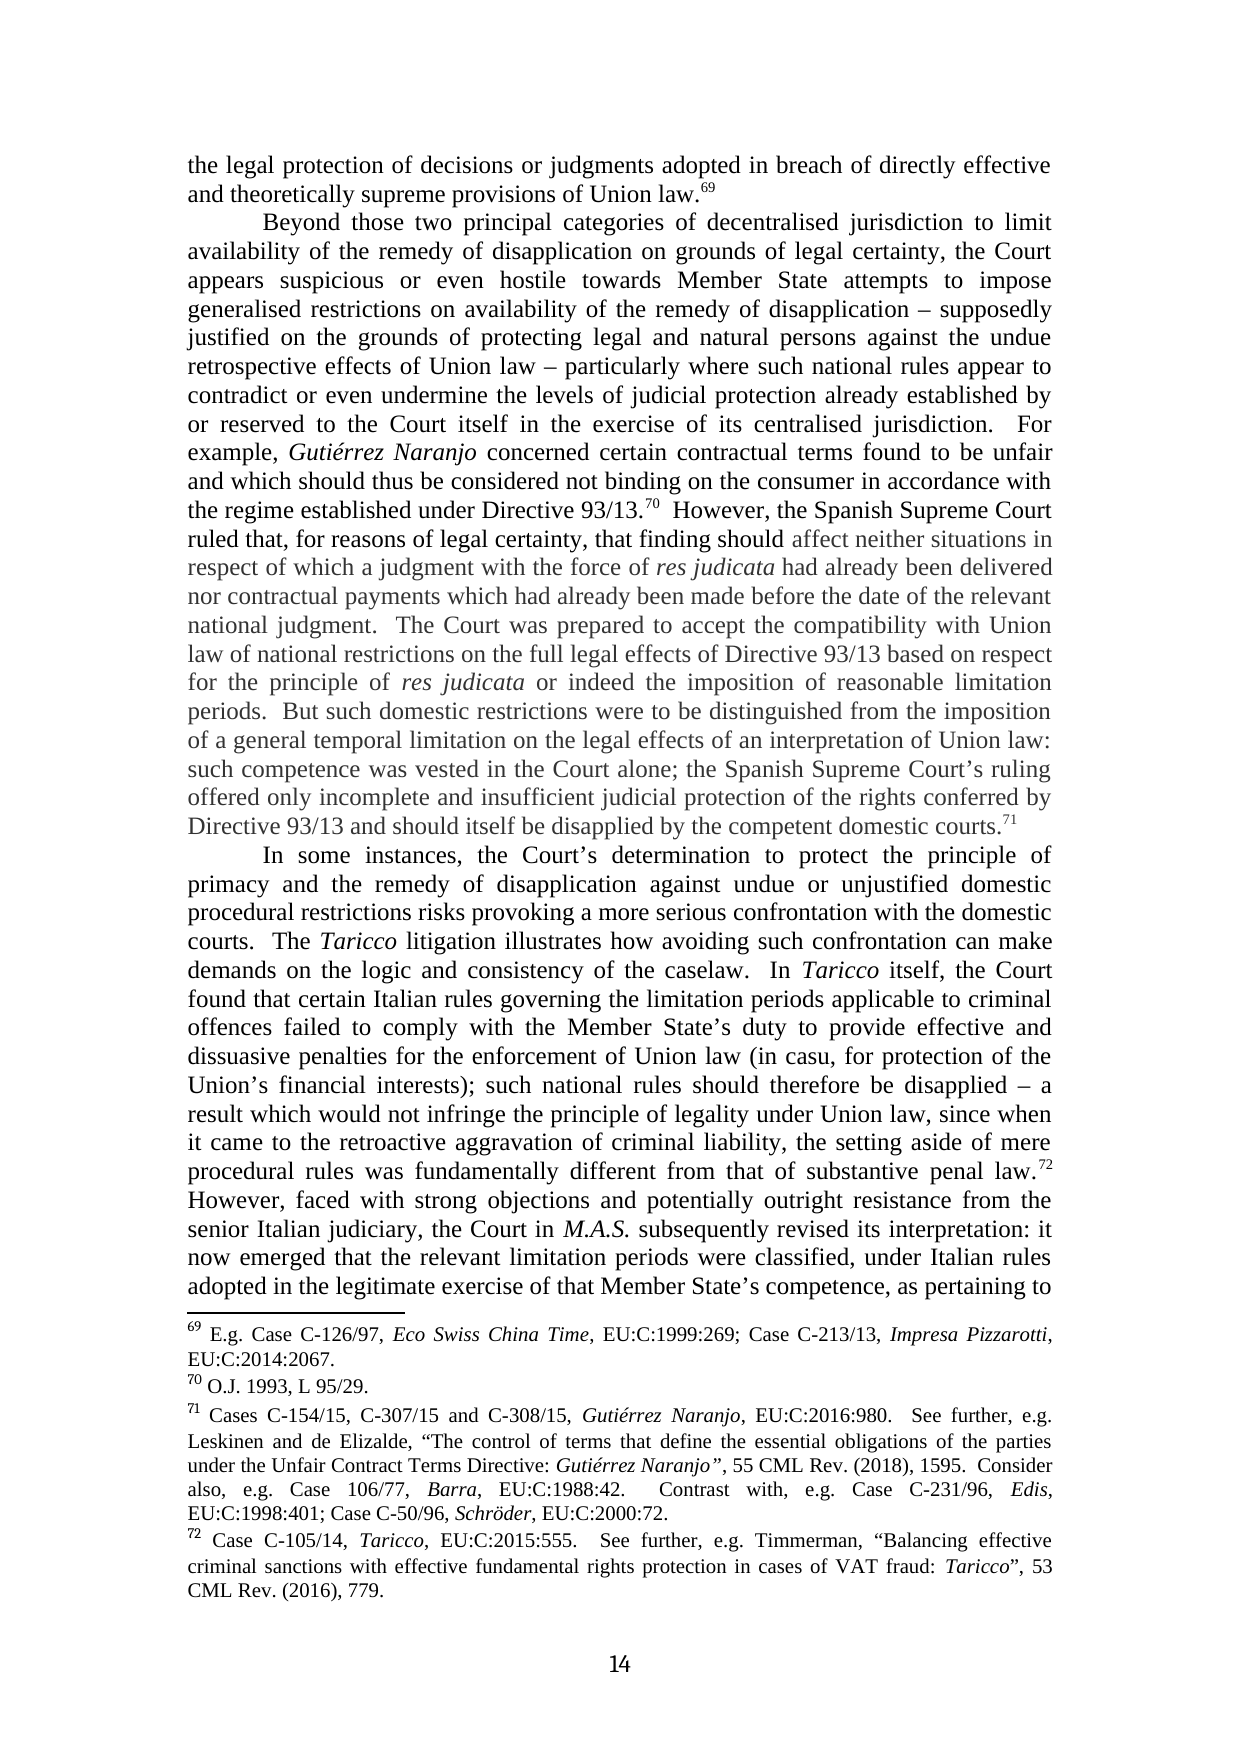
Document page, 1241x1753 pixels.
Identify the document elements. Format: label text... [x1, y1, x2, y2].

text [187, 840, 1053, 1300]
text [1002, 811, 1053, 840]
text Beyond those two principal categories of decentralised jurisdiction to limit availability of the remedy of disapplication on grounds of legal certainty, the Court appears suspicious or even hostile towards Member State attempts to impose generalised restrictions on availability of the remedy of disapplication – supposedly justified on the grounds of protecting legal and natural persons against the undue retrospective effects of Union law – particularly where such national rules appear to contradict or even undermine the levels of judicial protection already established by or reserved to the Court itself in the exercise of its centralised jurisdiction. For example, Gutiérrez Naranjo concerned certain contractual terms found to be unfair and which should thus be considered not binding on the consumer in accordance with the regime established under Directive 93/13. However, the Spanish Supreme Court ruled that, for reasons of legal certainty, that finding should affect neither situations in respect of which a judgment with the force of res judicata had already been delivered nor contractual payments which had already been made before the date of the relevant national judgment. The Court was prepared to accept the compatibility with Union law of national restrictions on the full legal effects of Directive 93/13 based on respect for the principle of res judicata or indeed the imposition of reasonable limitation periods. But such domestic restrictions were to be distinguished from the imposition of a general temporal limitation on the legal effects of an interpretation of Union law: such competence was vested in the Court alone; the Spanish Supreme Court’s ruling offered only incomplete and insufficient judicial protection of the rights conferred by Directive 93/13 and should itself be disapplied by the competent domestic courts. [187, 207, 1053, 581]
